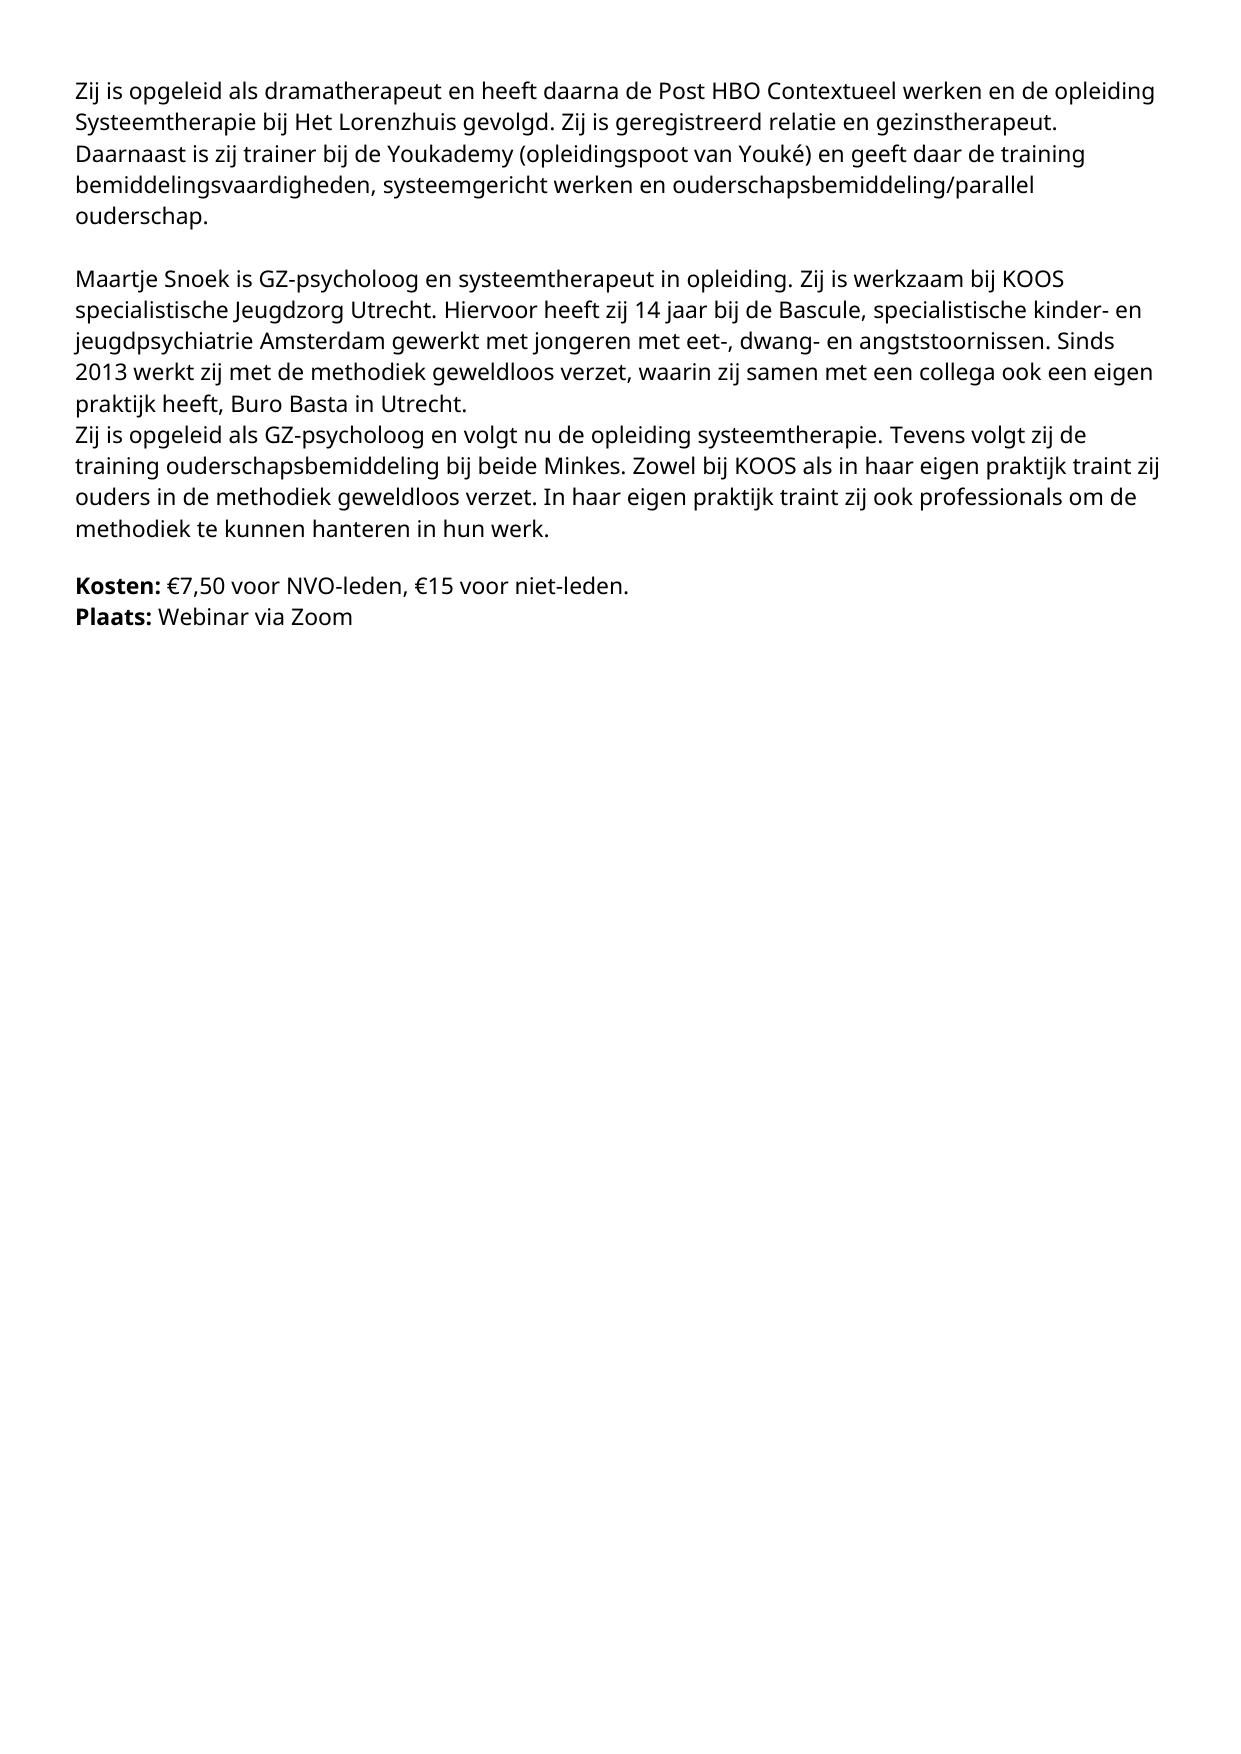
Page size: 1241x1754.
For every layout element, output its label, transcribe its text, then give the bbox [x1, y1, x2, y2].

text Maartje Snoek is GZ-psycholoog en systeemtherapeut in opleiding. Zij is werkzaam bij KOOS specialistische Jeugdzorg Utrecht. Hiervoor heeft zij 14 jaar bij de Bascule, specialistische kinder- en jeugdpsychiatrie Amsterdam gewerkt met jongeren met eet-, dwang- en angststoornissen. Sinds 2013 werkt zij met de methodiek geweldloos verzet, waarin zij samen met een collega ook een eigen praktijk heeft, Buro Basta in Utrecht. [75, 262, 1165, 419]
text Kosten: €7,50 voor NVO-leden, €15 voor niet-leden. [75, 570, 1165, 601]
text Zij is opgeleid als GZ-psycholoog en volgt nu de opleiding systeemtherapie. Tevens volgt zij de training ouderschapsbemiddeling bij beide Minkes. Zowel bij KOOS als in haar eigen praktijk traint zij ouders in de methodiek geweldloos verzet. In haar eigen praktijk traint zij ook professionals om de methodiek te kunnen hanteren in hun werk. [75, 419, 1165, 544]
text Plaats: Webinar via Zoom [75, 601, 1165, 633]
text Daarnaast is zij trainer bij de Youkademy (opleidingspoot van Youké) en geeft daar de training bemiddelingsvaardigheden, systeemgericht werken en ouderschapsbemiddeling/parallel ouderschap. [75, 137, 1165, 231]
